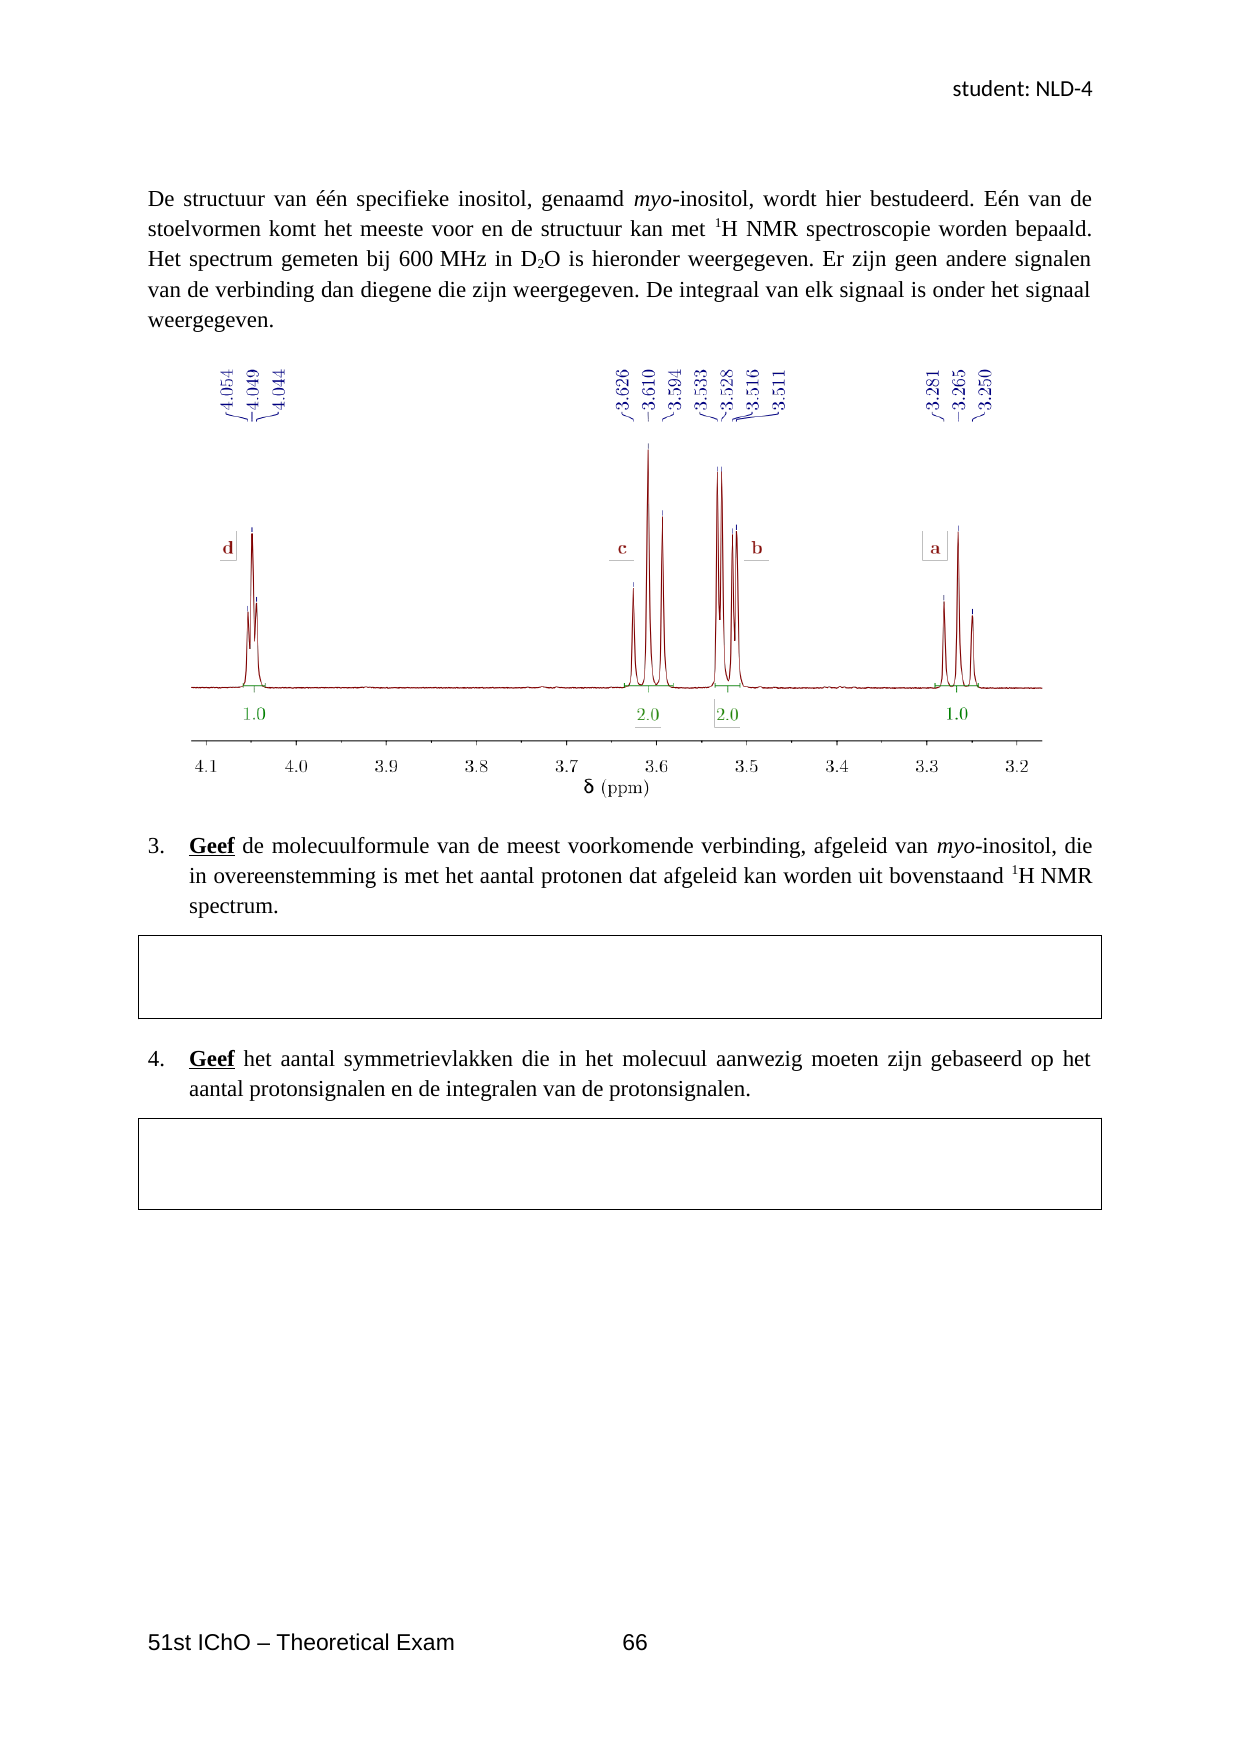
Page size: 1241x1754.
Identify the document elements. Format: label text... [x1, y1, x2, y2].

text Geef de molecuulformule van de meest voorkomende verbinding, afgeleid van myo-inositol, die in overeenstemming is met het aantal protonen dat afgeleid kan worden uit bovenstaand 1H NMR spectrum. [148, 832, 1093, 919]
text Geef het aantal symmetrievlakken die in het molecuul aanwezig moeten zijn gebaseerd op het aantal protonsignalen en de integralen van de protonsignalen. [148, 1044, 1093, 1101]
text De structuur van één specifieke inositol, genaamd myo-inositol, wordt hier bestudeerd. Eén van de stoelvormen komt het meeste voor en de structuur kan met 1H NMR spectroscopie worden bepaald. Het spectrum gemeten bij 600 MHz in D2O is hieronder weergegeven. Er zijn geen andere signalen van de verbinding dan diegene die zijn weergegeven. De integraal van elk signaal is onder het signaal weergegeven. [148, 185, 1093, 332]
